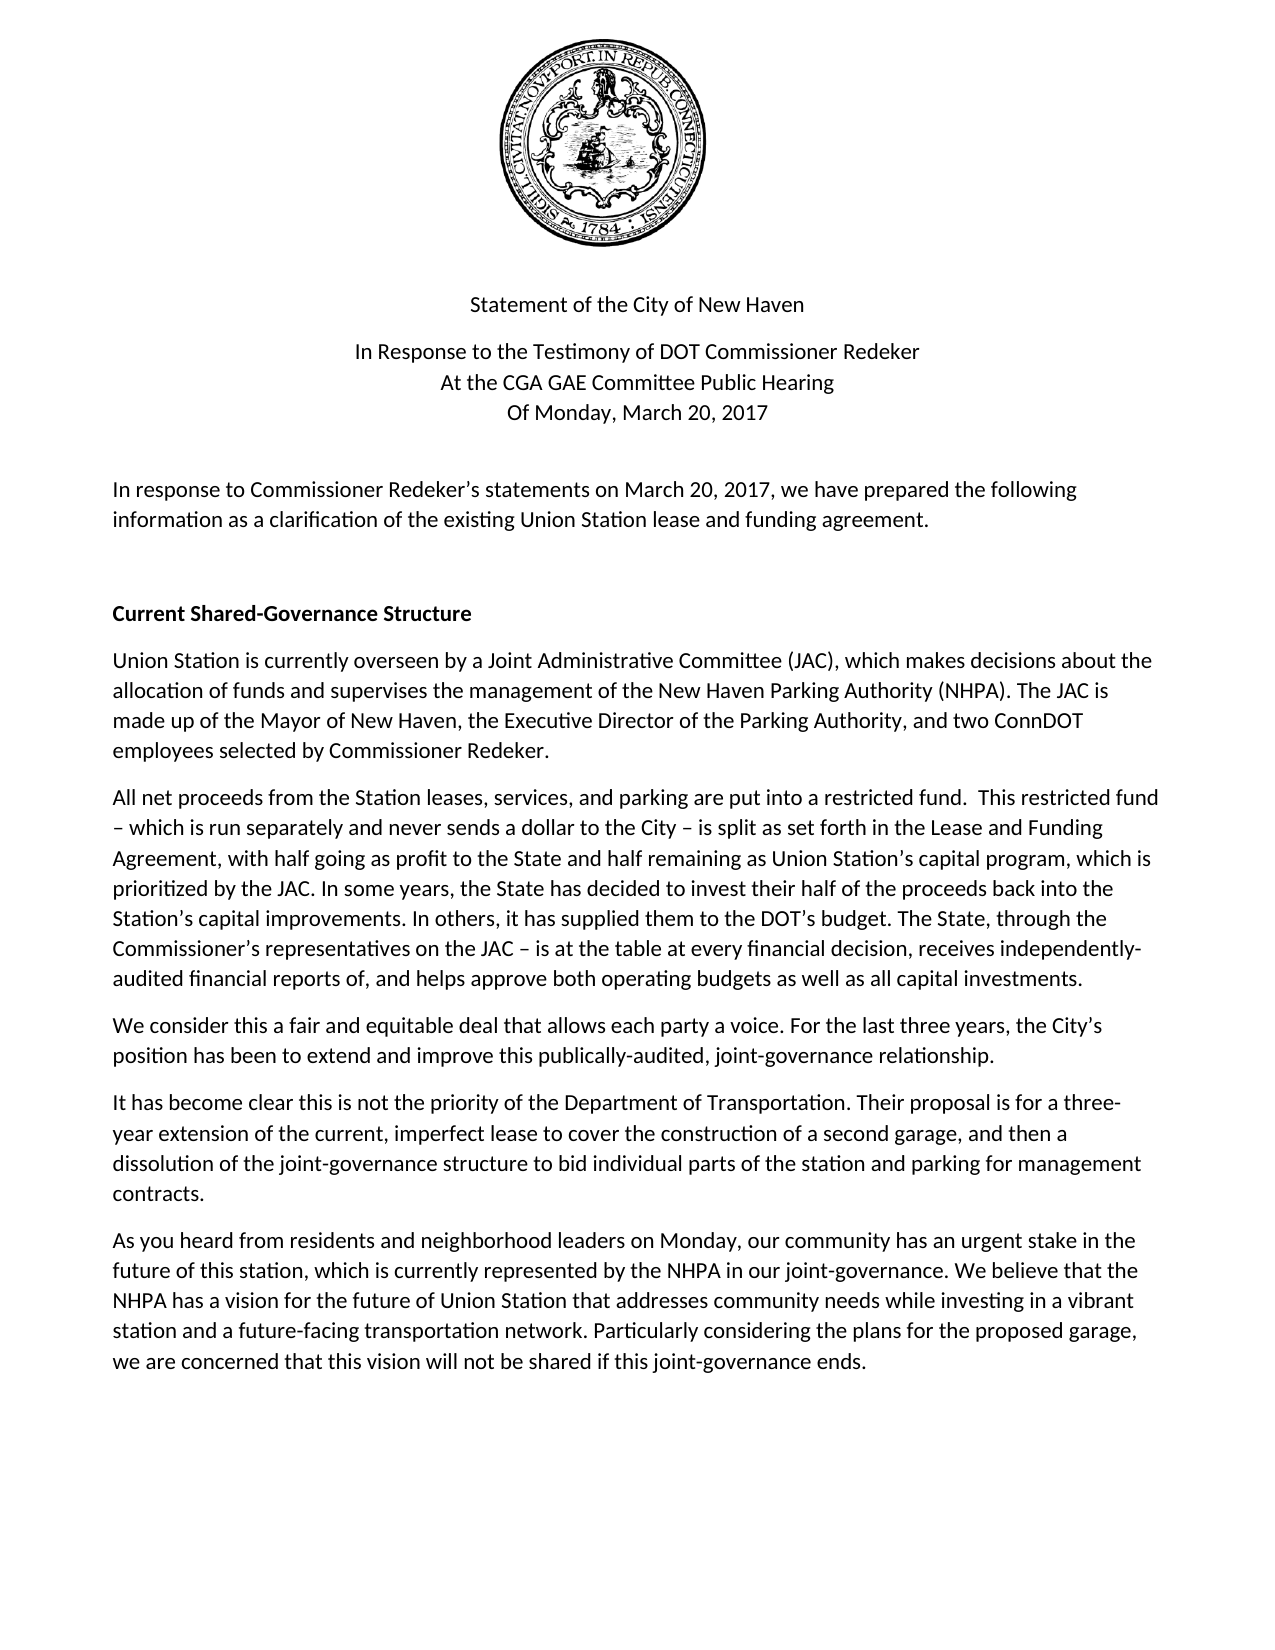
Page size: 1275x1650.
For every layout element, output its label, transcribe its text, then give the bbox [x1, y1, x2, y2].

text As you heard from residents and neighborhood leaders on Monday, our community has an urgent stake in the future of this station, which is currently represented by the NHPA in our joint-governance. We believe that the NHPA has a vision for the future of Union Station that addresses community needs while investing in a vibrant station and a future-facing transportation network. Particularly considering the plans for the proposed garage, we are concerned that this vision will not be shared if this joint-governance ends. [112, 1226, 1162, 1375]
text It has become clear this is not the priority of the Department of Transportation. Their proposal is for a three-year extension of the current, imperfect lease to cover the construction of a second garage, and then a dissolution of the joint-governance structure to bid individual parts of the station and parking for management contracts. [112, 1088, 1162, 1207]
text In response to Commissioner Redeker’s statements on March 20, 2017, we have prepared the following information as a clarification of the existing Union Station lease and funding agreement. [112, 475, 1162, 533]
text Union Station is currently overseen by a Joint Administrative Committee (JAC), which makes decisions about the allocation of funds and supervises the management of the New Haven Parking Authority (NHPA). The JAC is made up of the Mayor of New Haven, the Executive Director of the Parking Authority, and two ConnDOT employees selected by Commissioner Redeker. [112, 646, 1162, 764]
text All net proceeds from the Station leases, services, and parking are put into a restricted fund. This restricted fund – which is run separately and never sends a dollar to the City – is split as set forth in the Lease and Funding Agreement, with half going as profit to the State and half remaining as Union Station’s capital program, which is prioritized by the JAC. In some years, the State has decided to invest their half of the proceeds back into the Station’s capital improvements. In others, it has supplied them to the DOT’s budget. The State, through the Commissioner’s representatives on the JAC – is at the table at every financial decision, receives independently-audited financial reports of, and helps approve both operating budgets as well as all capital investments. [112, 783, 1162, 993]
text At the CGA GAE Committee Public Hearing [112, 368, 1162, 396]
text Statement of the City of New Haven [112, 291, 1162, 319]
picture [498, 2, 716, 253]
text Current Shared-Governance Structure [112, 599, 1162, 627]
text Of Monday, March 20, 2017 [112, 398, 1162, 426]
text In Response to the Testimony of DOT Commissioner Redeker [112, 337, 1162, 366]
text We consider this a fair and equitable deal that allows each party a voice. For the last three years, the City’s position has been to extend and improve this publically-audited, joint-governance relationship. [112, 1011, 1162, 1070]
